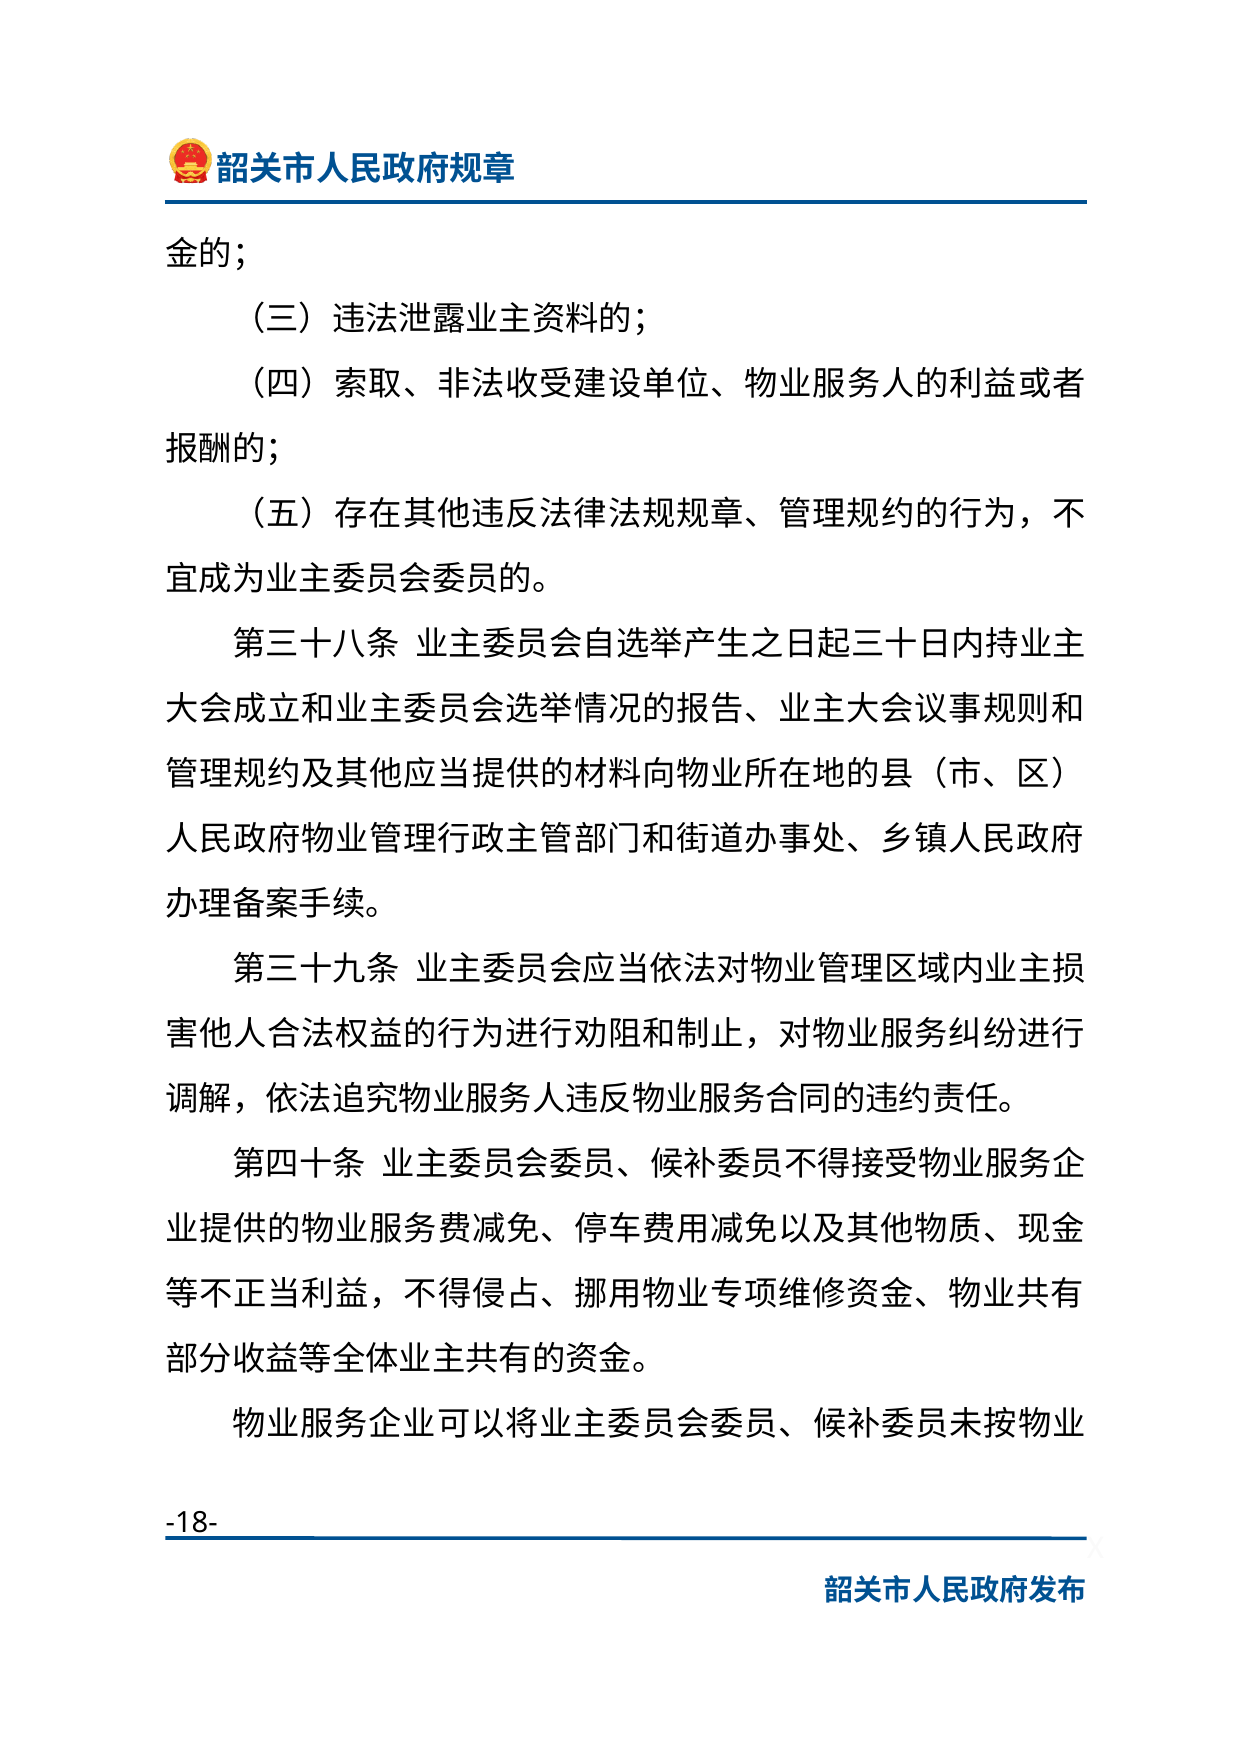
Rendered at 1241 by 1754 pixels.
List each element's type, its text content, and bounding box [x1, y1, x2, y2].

text （三）违法泄露业主资料的； [165, 284, 1087, 349]
text 物业服务企业可以将业主委员会委员、候补委员未按物业服务合同约定缴纳物业服务费用、住宅专项维修资金的情况向全体业主公布。 [165, 1389, 1087, 1454]
text （五）存在其他违反法律法规规章、管理规约的行为，不宜成为业主委员会委员的。 [165, 479, 1087, 609]
text （二）违反物业服务合同约定连续三个月以上（含本数，下同）或者累计六个月以上拖欠物业服务费用或者专项维修资金的； [165, 219, 1087, 284]
text 第三十八条 业主委员会自选举产生之日起三十日内持业主大会成立和业主委员会选举情况的报告、业主大会议事规则和管理规约及其他应当提供的材料向物业所在地的县（市、区）人民政府物业管理行政主管部门和街道办事处、乡镇人民政府办理备案手续。 [165, 609, 1087, 934]
text （四）索取、非法收受建设单位、物业服务人的利益或者报酬的； [165, 349, 1087, 479]
picture [165, 136, 216, 187]
text 第三十九条 业主委员会应当依法对物业管理区域内业主损害他人合法权益的行为进行劝阻和制止，对物业服务纠纷进行调解，依法追究物业服务人违反物业服务合同的违约责任。 [165, 934, 1087, 1129]
text 第四十条 业主委员会委员、候补委员不得接受物业服务企业提供的物业服务费减免、停车费用减免以及其他物质、现金等不正当利益，不得侵占、挪用物业专项维修资金、物业共有部分收益等全体业主共有的资金。 [165, 1129, 1087, 1389]
